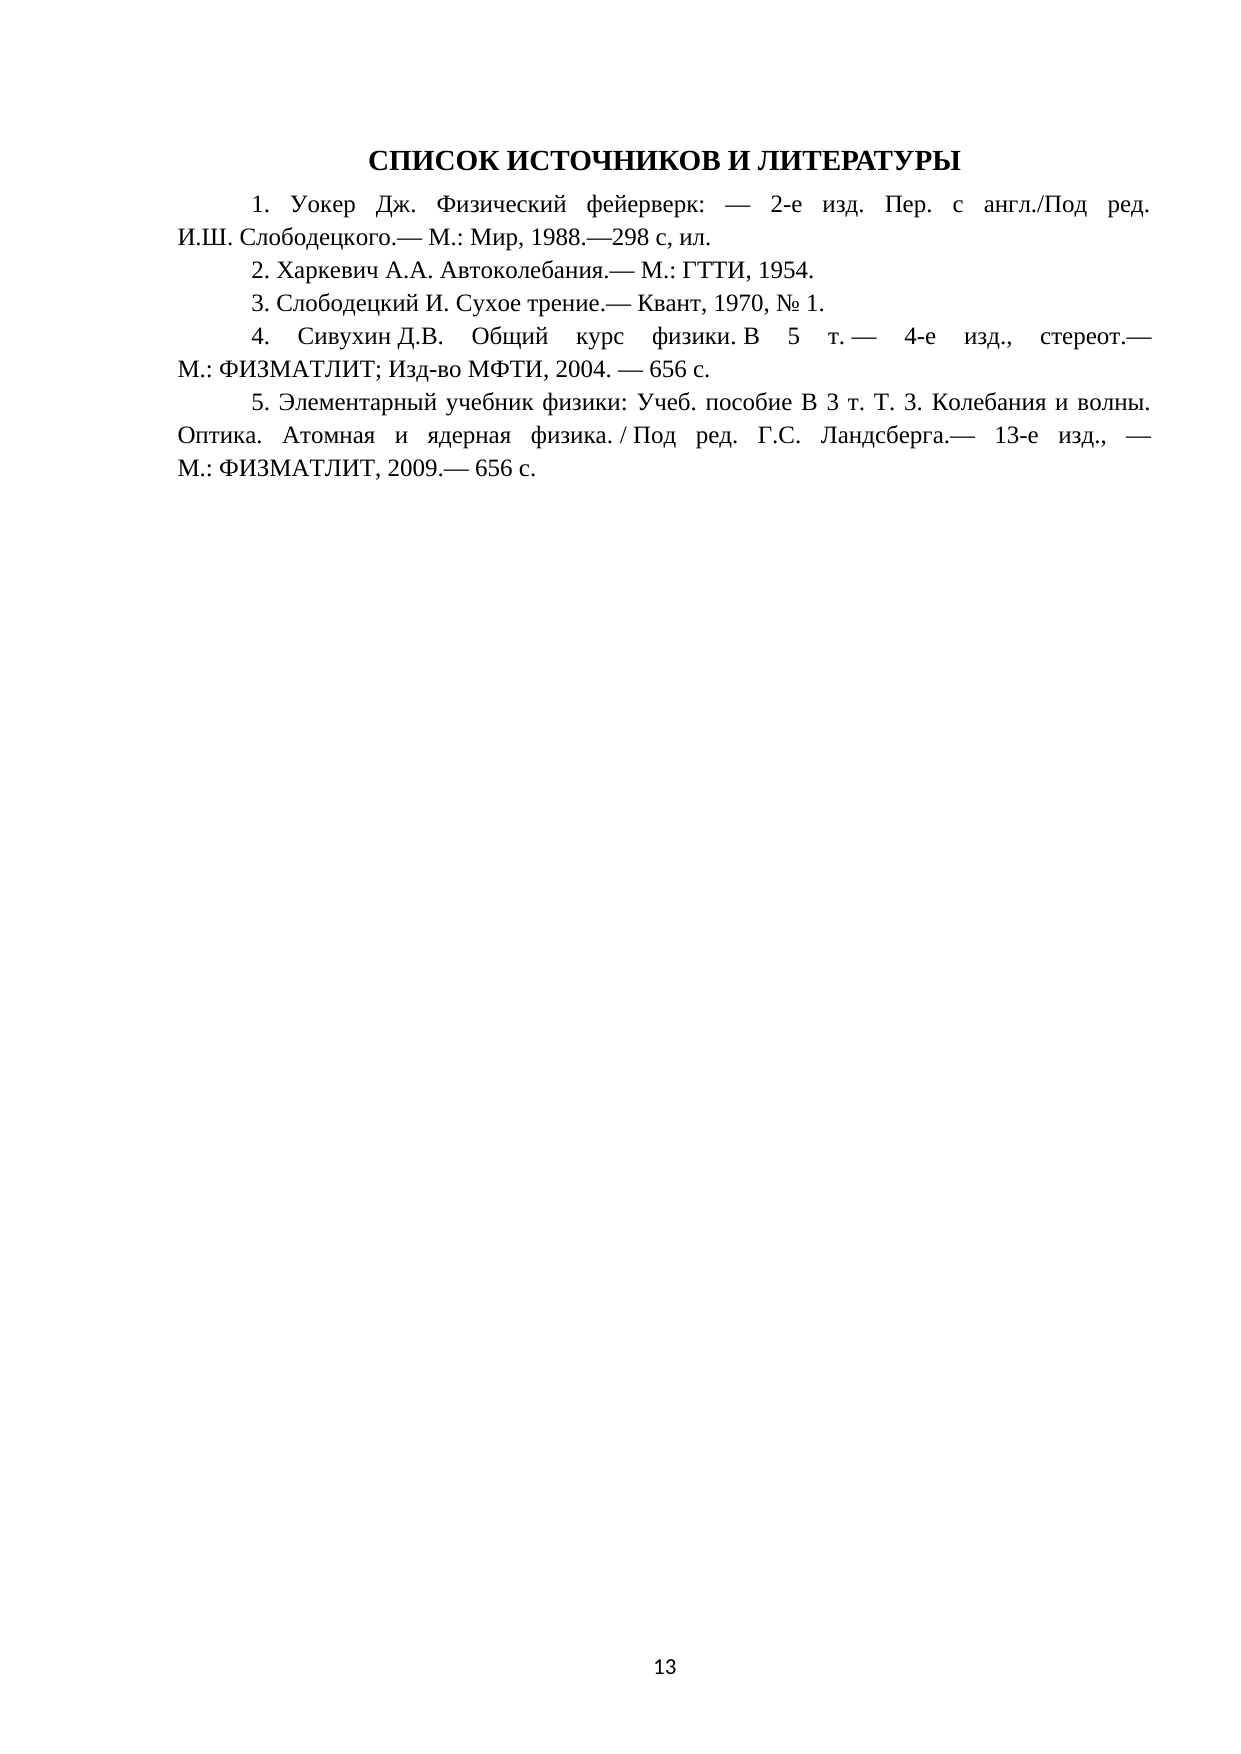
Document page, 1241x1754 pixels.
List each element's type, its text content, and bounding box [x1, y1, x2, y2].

text 2. Харкевич А.А. Автоколебания.— М.: ГТТИ, 1954. [177, 255, 1152, 284]
text 4. Сивухин Д.В. Общий курс физики. В 5 т. — 4-е изд., стереот.— М.: ФИЗМАТЛИТ; Изд-во МФТИ, 2004. — 656 с. [177, 321, 1152, 383]
subtitle СПИСОК ИСТОЧНИКОВ И ЛИТЕРАТУРЫ [177, 143, 1152, 177]
text 3. Слободецкий И. Сухое трение.— Квант, 1970, № 1. [177, 288, 1152, 317]
text 1. Уокер Дж. Физический фейерверк: — 2-е изд. Пер. с англ./Под ред. И.Ш. Слободецкого.— М.: Мир, 1988.—298 с, ил. [177, 189, 1152, 251]
text 5. Элементарный учебник физики: Учеб. пособие В 3 т. Т. 3. Колебания и волны. Оптика. Атомная и ядерная физика. / Под ред. Г.С. Ландсберга.— 13-е изд., — М.: ФИЗМАТЛИТ, 2009.— 656 с. [177, 387, 1152, 482]
